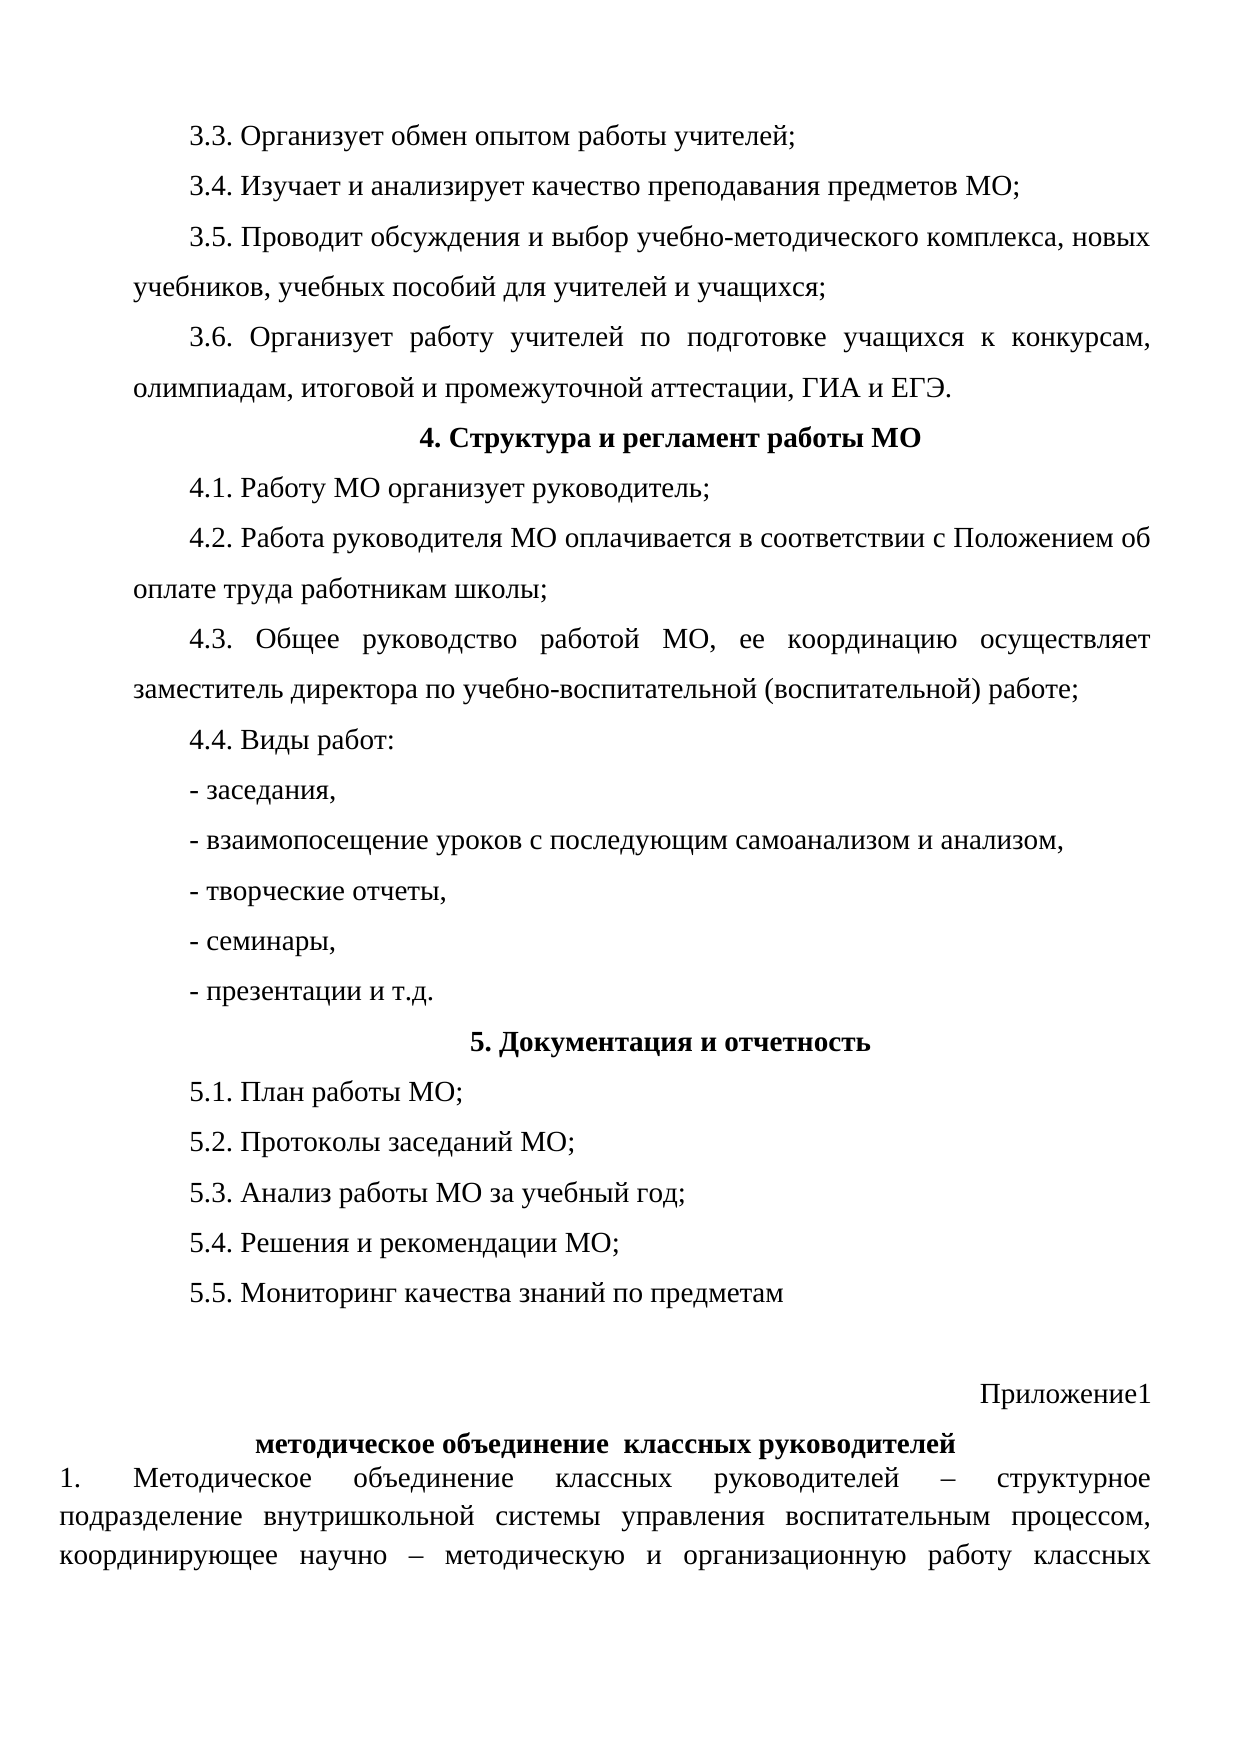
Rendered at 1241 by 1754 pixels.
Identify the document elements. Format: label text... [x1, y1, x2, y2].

text - взаимопосещение уроков с последующим самоанализом и анализом, [133, 822, 1152, 856]
text 5.5. Мониторинг качества знаний по предметам [133, 1275, 1152, 1309]
text - семинары, [133, 923, 1152, 957]
text - презентации и т.д. [133, 973, 1152, 1007]
text 3.6. Организует работу учителей по подготовке учащихся к конкурсам, олимпиадам, итоговой и промежуточной аттестации, ГИА и ЕГЭ. [133, 319, 1152, 403]
text 5.4. Решения и рекомендации МО; [133, 1225, 1152, 1258]
text 5. Документация и отчетность [133, 1024, 1152, 1057]
text методическое объединение классных руководителей [59, 1426, 1152, 1460]
text 4. Структура и регламент работы МО [133, 420, 1152, 453]
text 3.4. Изучает и анализирует качество преподавания предметов МО; [133, 168, 1152, 202]
text 5.2. Протоколы заседаний МО; [133, 1124, 1152, 1158]
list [59, 1460, 1152, 1570]
text 4.2. Работа руководителя МО оплачивается в соответствии с Положением об оплате труда работникам школы; [133, 521, 1152, 604]
text - заседания, [133, 772, 1152, 806]
text 3.5. Проводит обсуждения и выбор учебно-методического комплекса, новых учебников, учебных пособий для учителей и учащихся; [133, 219, 1152, 303]
text - творческие отчеты, [133, 873, 1152, 906]
text 3.3. Организует обмен опытом работы учителей; [133, 118, 1152, 152]
text 4.4. Виды работ: [133, 722, 1152, 755]
text 5.3. Анализ работы МО за учебный год; [133, 1175, 1152, 1208]
text 4.1. Работу МО организует руководитель; [133, 470, 1152, 504]
text 4.3. Общее руководство работой МО, ее координацию осуществляет заместитель директора по учебно-воспитательной (воспитательной) работе; [133, 621, 1152, 705]
text Приложение1 [133, 1376, 1152, 1409]
text 5.1. План работы МО; [133, 1074, 1152, 1108]
